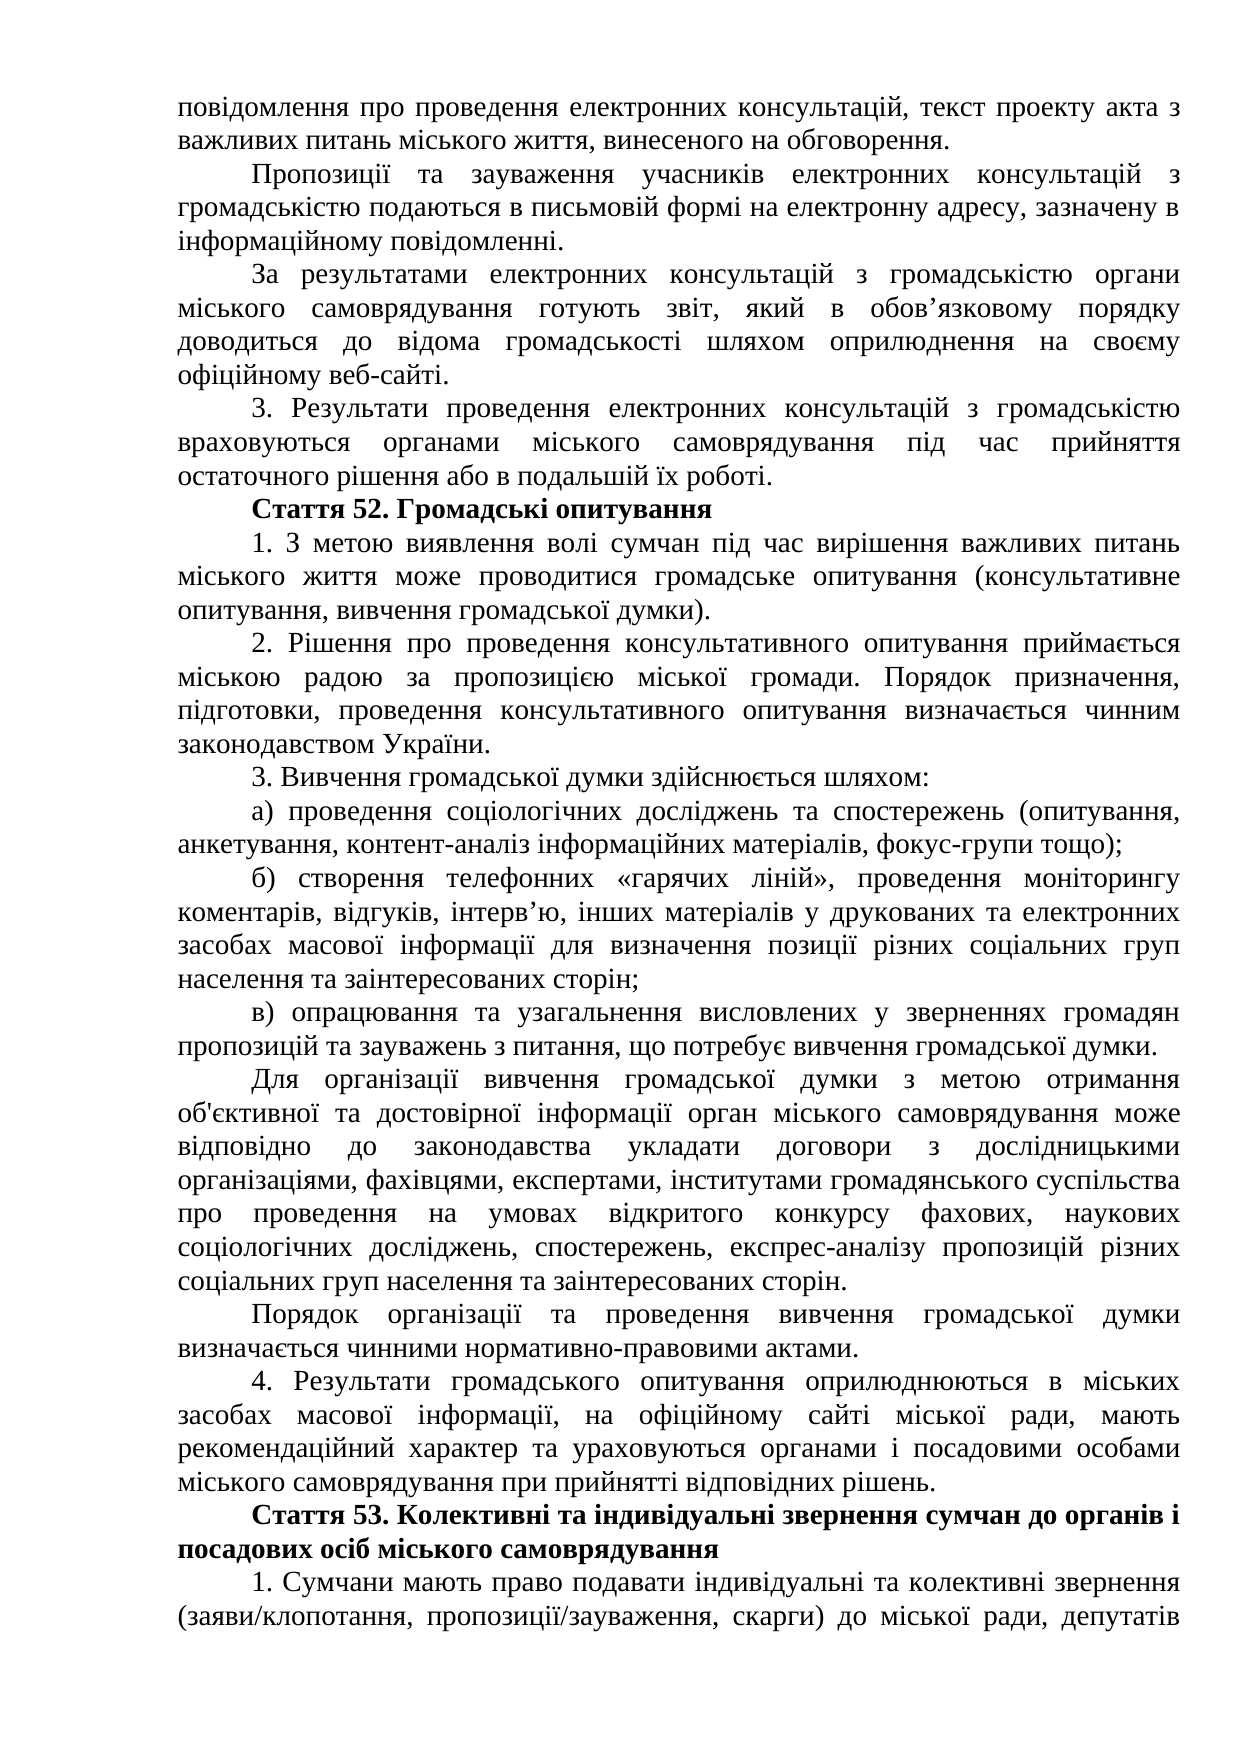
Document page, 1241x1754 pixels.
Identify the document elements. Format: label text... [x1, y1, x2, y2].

text За результатами електронних консультацій з громадськістю органи міського самоврядування готують звіт, який в обов’язковому порядку доводиться до відома громадськості шляхом оприлюднення на своєму офіційному веб-сайті. [177, 256, 1181, 391]
text 1. З метою виявлення волі сумчан під час вирішення важливих питань міського життя може проводитися громадське опитування (консультативне опитування, вивчення громадської думки). [177, 525, 1181, 625]
text Стаття 52. Громадські опитування [177, 491, 1181, 525]
text Порядок організації та проведення вивчення громадської думки визначається чинними нормативно-правовими актами. [177, 1296, 1181, 1363]
text 3. Вивчення громадської думки здійснюється шляхом: [177, 759, 1181, 793]
text Пропозиції та зауваження учасників електронних консультацій з громадськістю подаються в письмовій формі на електронну адресу, зазначену в інформаційному повідомленні. [177, 156, 1181, 256]
text а) проведення соціологічних досліджень та спостережень (опитування, анкетування, контент-аналіз інформаційних матеріалів, фокус-групи тощо); [177, 793, 1181, 860]
text 4. Результати громадського опитування оприлюднюються в міських засобах масової інформації, на офіційному сайті міської ради, мають рекомендаційний характер та ураховуються органами і посадовими особами міського самоврядування при прийнятті відповідних рішень. [177, 1363, 1181, 1497]
text 2. Рішення про проведення консультативного опитування приймається міською радою за пропозицією міської громади. Порядок призначення, підготовки, проведення консультативного опитування визначається чинним законодавством України. [177, 625, 1181, 759]
text Стаття 53. Колективні та індивідуальні звернення сумчан до органів і посадових осіб міського самоврядування [177, 1497, 1181, 1564]
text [177, 89, 1181, 156]
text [177, 1564, 1181, 1632]
text в) опрацювання та узагальнення висловлених у зверненнях громадян пропозицій та зауважень з питання, що потребує вивчення громадської думки. [177, 994, 1181, 1061]
text Для організації вивчення громадської думки з метою отримання об'єктивної та достовірної інформації орган міського самоврядування може відповідно до законодавства укладати договори з дослідницькими організаціями, фахівцями, експертами, інститутами громадянського суспільства про проведення на умовах відкритого конкурсу фахових, наукових соціологічних досліджень, спостережень, експрес-аналізу пропозицій різних соціальних груп населення та заінтересованих сторін. [177, 1061, 1181, 1296]
text 3. Результати проведення електронних консультацій з громадськістю враховуються органами міського самоврядування під час прийняття остаточного рішення або в подальшій їх роботі. [177, 391, 1181, 491]
text б) створення телефонних «гарячих ліній», проведення моніторингу коментарів, відгуків, інтерв’ю, інших матеріалів у друкованих та електронних засобах масової інформації для визначення позиції різних соціальних груп населення та заінтересованих сторін; [177, 860, 1181, 994]
